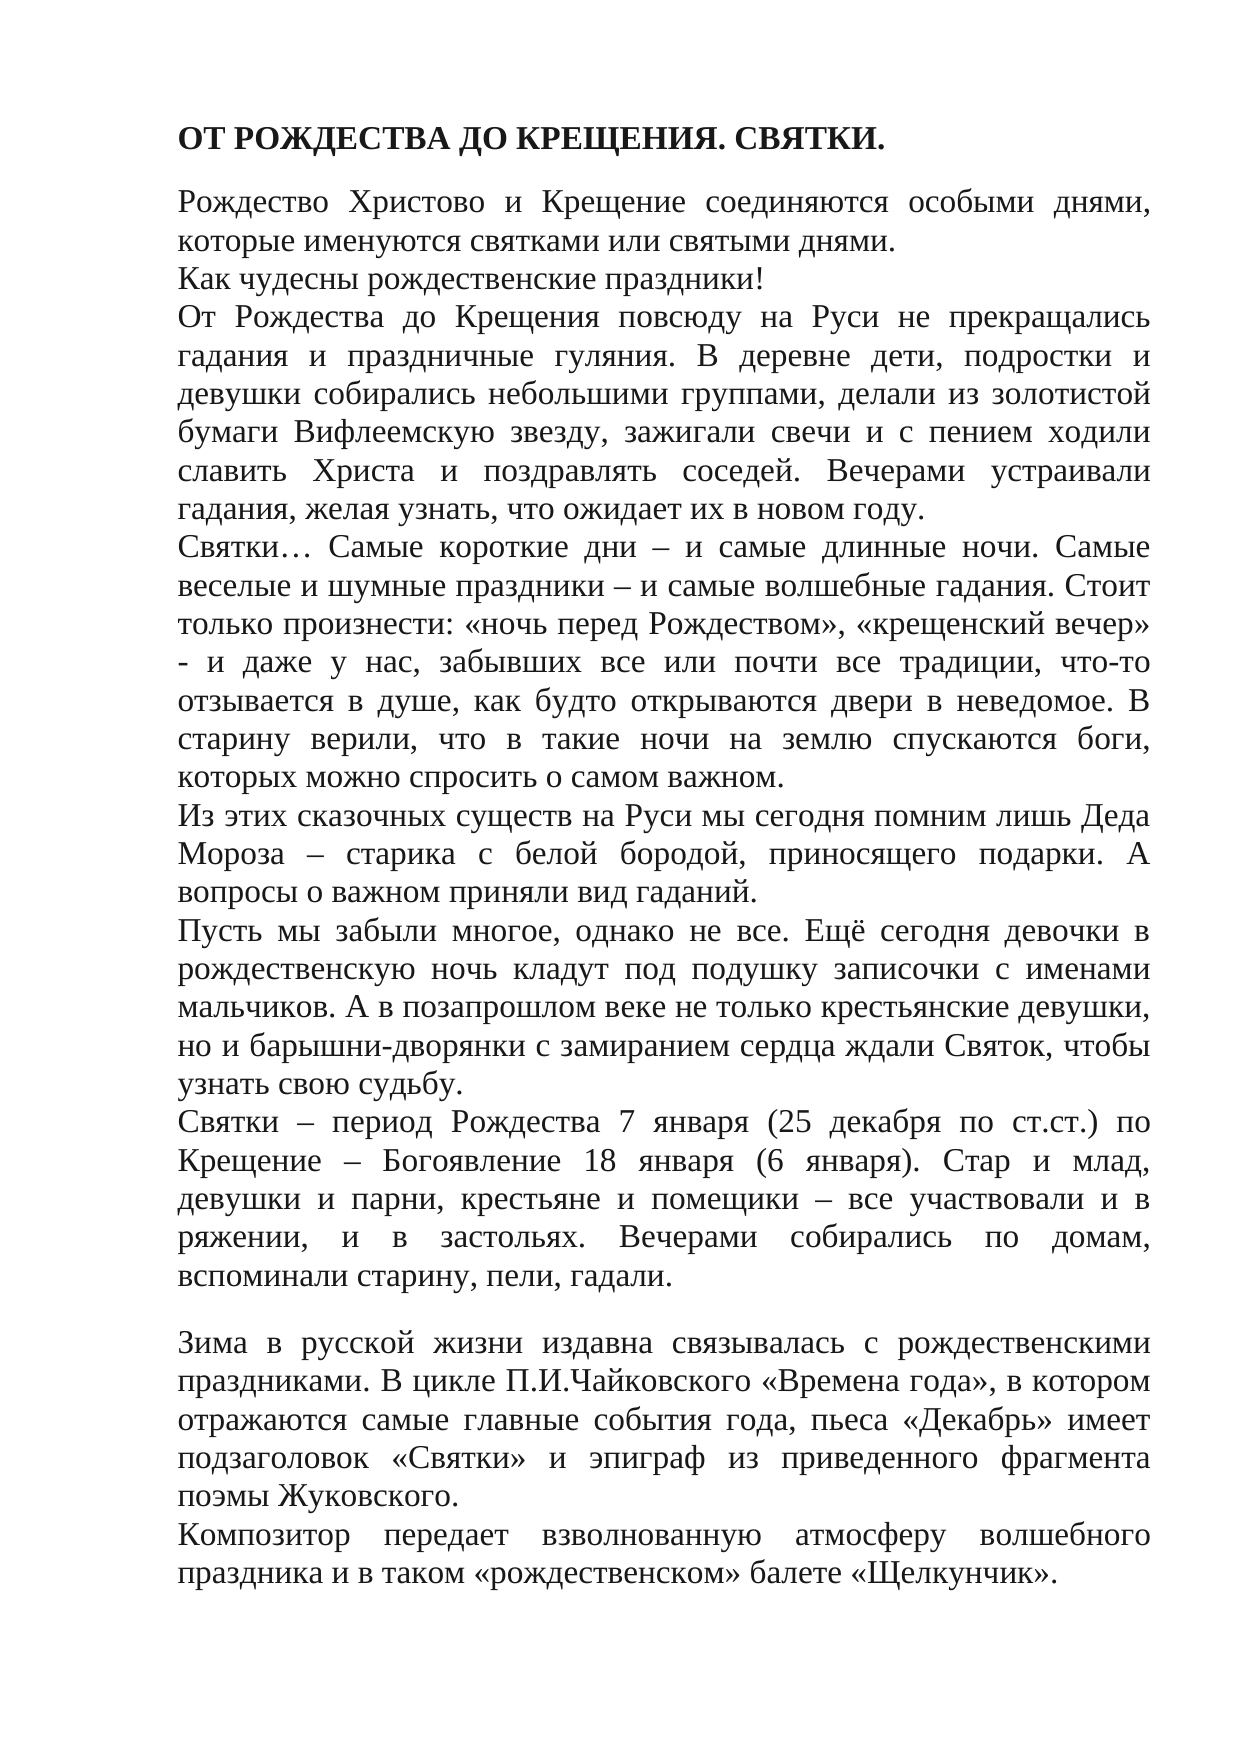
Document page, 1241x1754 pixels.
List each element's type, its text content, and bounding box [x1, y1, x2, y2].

text Рождество Христово и Крещение соединяются особыми днями, которые именуются святками или святыми днями. [177, 182, 1152, 258]
text От Рождества до Крещения повсюду на Руси не прекращались гадания и праздничные гуляния. В деревне дети, подростки и девушки собирались небольшими группами, делали из золотистой бумаги Вифлеемскую звезду, зажигали свечи и с пением ходили славить Христа и поздравлять соседей. Вечерами устраивали гадания, желая узнать, что ожидает их в новом году. [177, 297, 1152, 527]
text ОТ РОЖДЕСТВА ДО КРЕЩЕНИЯ. СВЯТКИ. [177, 118, 1152, 156]
text Пусть мы забыли многое, однако не все. Ещё сегодня девочки в рождественскую ночь кладут под подушку записочки с именами мальчиков. А в позапрошлом веке не только крестьянские девушки, но и барышни-дворянки с замиранием сердца ждали Святок, чтобы узнать свою судьбу. [177, 910, 1152, 1102]
text Зима в русской жизни издавна связывалась с рождественскими праздниками. В цикле П.И.Чайковского «Времена года», в котором отражаются самые главные события года, пьеса «Декабрь» имеет подзаголовок «Святки» и эпиграф из приведенного фрагмента поэмы Жуковского. [177, 1322, 1152, 1514]
text Композитор передает взволнованную атмосферу волшебного праздника и в таком «рождественском» балете «Щелкунчик». [177, 1514, 1152, 1590]
text Как чудесны рождественские праздники! [177, 258, 1152, 297]
text Из этих сказочных существ на Руси мы сегодня помним лишь Деда Мороза – старика с белой бородой, приносящего подарки. А вопросы о важном приняли вид гаданий. [177, 795, 1152, 910]
text Святки – период Рождества 7 января (25 декабря по ст.ст.) по Крещение – Богоявление 18 января (6 января). Стар и млад, девушки и парни, крестьяне и помещики – все участвовали и в ряжении, и в застольях. Вечерами собирались по домам, вспоминали старину, пели, гадали. [177, 1102, 1152, 1293]
text Святки… Самые короткие дни – и самые длинные ночи. Самые веселые и шумные праздники – и самые волшебные гадания. Стоит только произнести: «ночь перед Рождеством», «крещенский вечер» - и даже у нас, забывших все или почти все традиции, что-то отзывается в душе, как будто открываются двери в неведомое. В старину верили, что в такие ночи на землю спускаются боги, которых можно спросить о самом важном. [177, 527, 1152, 795]
